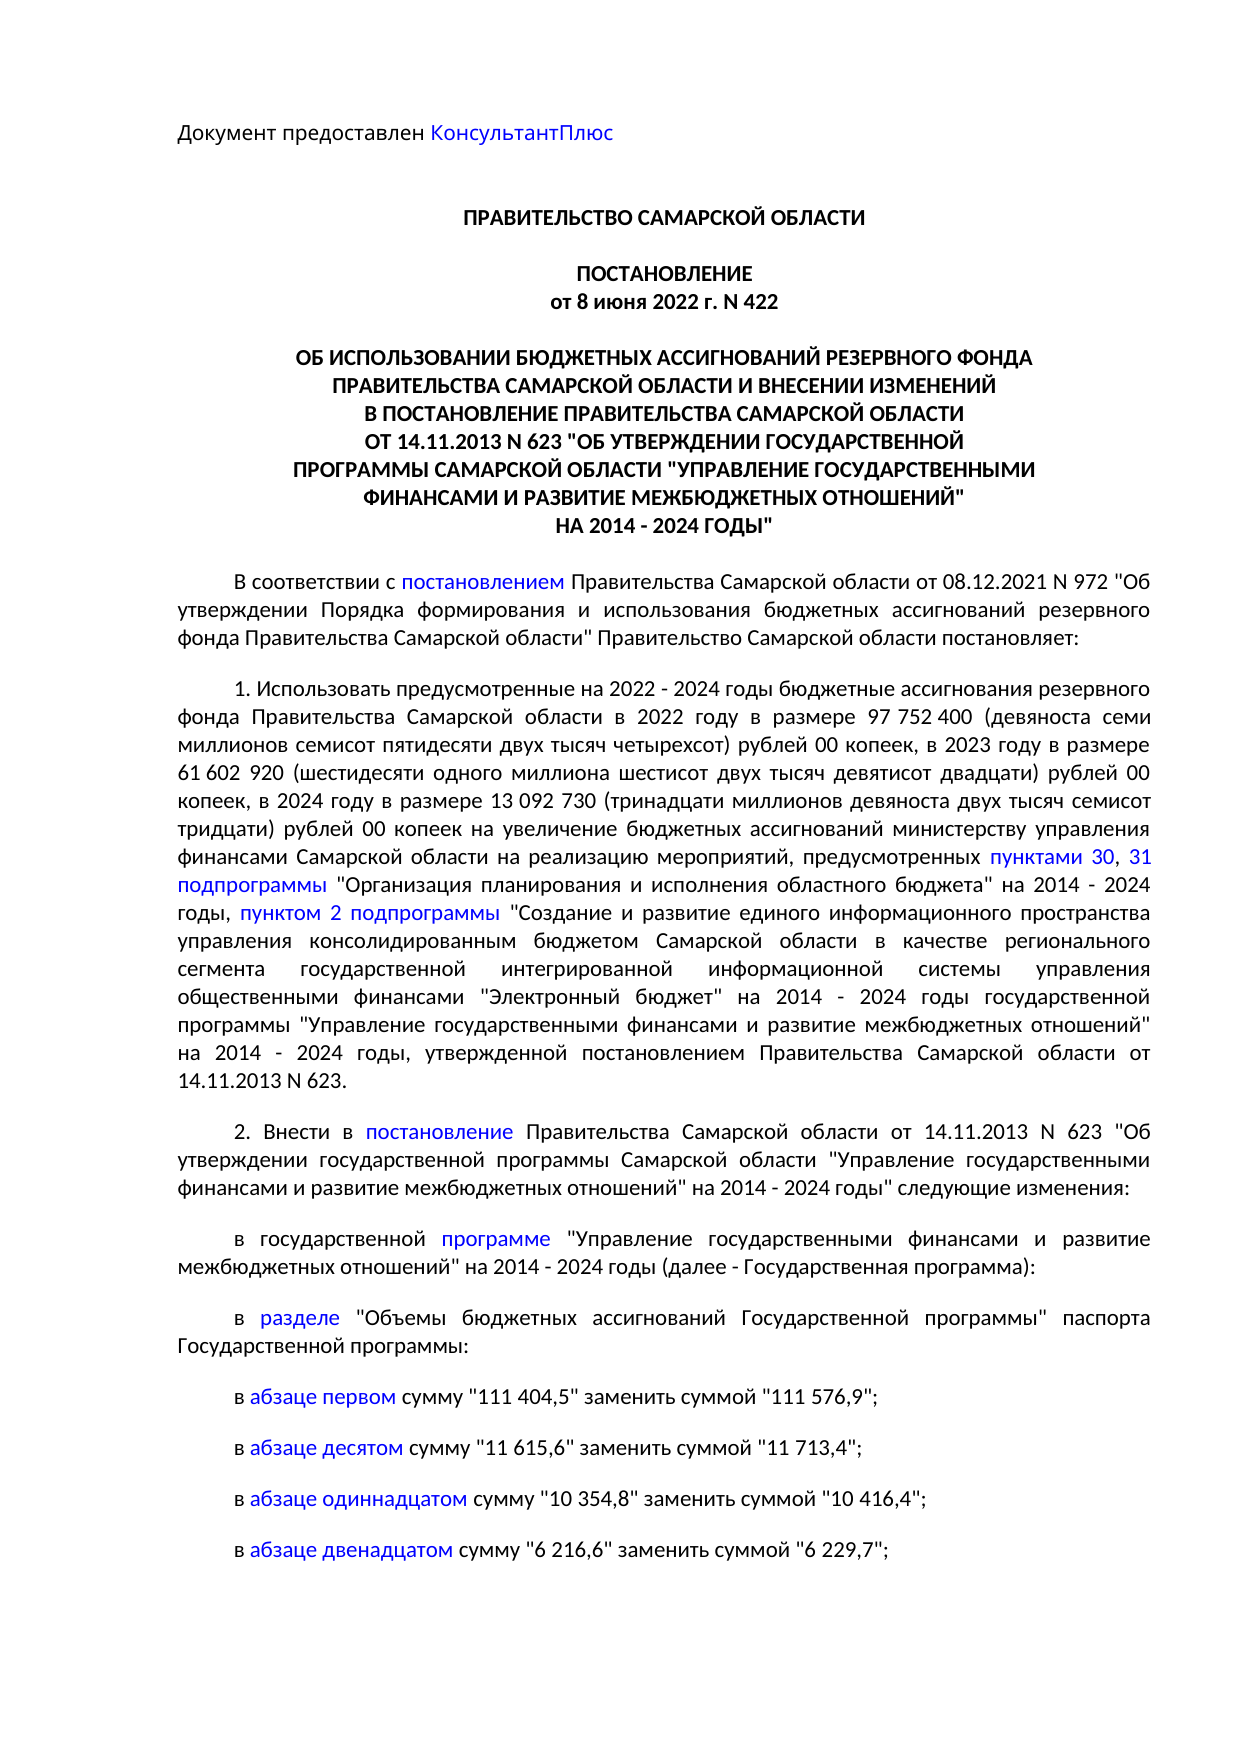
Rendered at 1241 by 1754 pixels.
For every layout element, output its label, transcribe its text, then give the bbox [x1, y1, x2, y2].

text в абзаце двенадцатом сумму "6 216,6" заменить суммой "6 229,7"; [177, 1535, 1152, 1563]
text в государственной программе "Управление государственными финансами и развитие межбюджетных отношений" на 2014 - 2024 годы (далее - Государственная программа): [177, 1224, 1152, 1281]
title ФИНАНСАМИ И РАЗВИТИЕ МЕЖБЮДЖЕТНЫХ ОТНОШЕНИЙ" [177, 483, 1152, 511]
title ОБ ИСПОЛЬЗОВАНИИ БЮДЖЕТНЫХ АССИГНОВАНИЙ РЕЗЕРВНОГО ФОНДА [177, 343, 1152, 371]
text 1. Использовать предусмотренные на 2022 - 2024 годы бюджетные ассигнования резервного фонда Правительства Самарской области в 2022 году в размере 97 752 400 (девяноста семи миллионов семисот пятидесяти двух тысяч четырехсот) рублей 00 копеек, в 2023 году в размере 61 602 920 (шестидесяти одного миллиона шестисот двух тысяч девятисот двадцати) рублей 00 копеек, в 2024 году в размере 13 092 730 (тринадцати миллионов девяноста двух тысяч семисот тридцати) рублей 00 копеек на увеличение бюджетных ассигнований министерству управления финансами Самарской области на реализацию мероприятий, предусмотренных пунктами 30, 31 подпрограммы "Организация планирования и исполнения областного бюджета" на 2014 - 2024 годы, пунктом 2 подпрограммы "Создание и развитие единого информационного пространства управления консолидированным бюджетом Самарской области в качестве регионального сегмента государственной интегрированной информационной системы управления общественными финансами "Электронный бюджет" на 2014 - 2024 годы государственной программы "Управление государственными финансами и развитие межбюджетных отношений" на 2014 - 2024 годы, утвержденной постановлением Правительства Самарской области от 14.11.2013 N 623. [177, 674, 1152, 1094]
title ОТ 14.11.2013 N 623 "ОБ УТВЕРЖДЕНИИ ГОСУДАРСТВЕННОЙ [177, 427, 1152, 455]
title НА 2014 - 2024 ГОДЫ" [177, 511, 1152, 539]
title ПРОГРАММЫ САМАРСКОЙ ОБЛАСТИ "УПРАВЛЕНИЕ ГОСУДАРСТВЕННЫМИ [177, 455, 1152, 483]
title ПРАВИТЕЛЬСТВА САМАРСКОЙ ОБЛАСТИ И ВНЕСЕНИИ ИЗМЕНЕНИЙ [177, 371, 1152, 399]
title от 8 июня 2022 г. N 422 [177, 287, 1152, 315]
text 2. Внести в постановление Правительства Самарской области от 14.11.2013 N 623 "Об утверждении государственной программы Самарской области "Управление государственными финансами и развитие межбюджетных отношений" на 2014 - 2024 годы" следующие изменения: [177, 1117, 1152, 1202]
title ПРАВИТЕЛЬСТВО САМАРСКОЙ ОБЛАСТИ [177, 203, 1152, 231]
text в абзаце первом сумму "111 404,5" заменить суммой "111 576,9"; [177, 1382, 1152, 1410]
text в абзаце одиннадцатом сумму "10 354,8" заменить суммой "10 416,4"; [177, 1484, 1152, 1512]
text в разделе "Объемы бюджетных ассигнований Государственной программы" паспорта Государственной программы: [177, 1303, 1152, 1359]
text в абзаце десятом сумму "11 615,6" заменить суммой "11 713,4"; [177, 1433, 1152, 1461]
title ПОСТАНОВЛЕНИЕ [177, 259, 1152, 287]
title В ПОСТАНОВЛЕНИЕ ПРАВИТЕЛЬСТВА САМАРСКОЙ ОБЛАСТИ [177, 399, 1152, 427]
text В соответствии с постановлением Правительства Самарской области от 08.12.2021 N 972 "Об утверждении Порядка формирования и использования бюджетных ассигнований резервного фонда Правительства Самарской области" Правительство Самарской области постановляет: [177, 567, 1152, 651]
title Документ предоставлен КонсультантПлюс [177, 118, 1152, 175]
